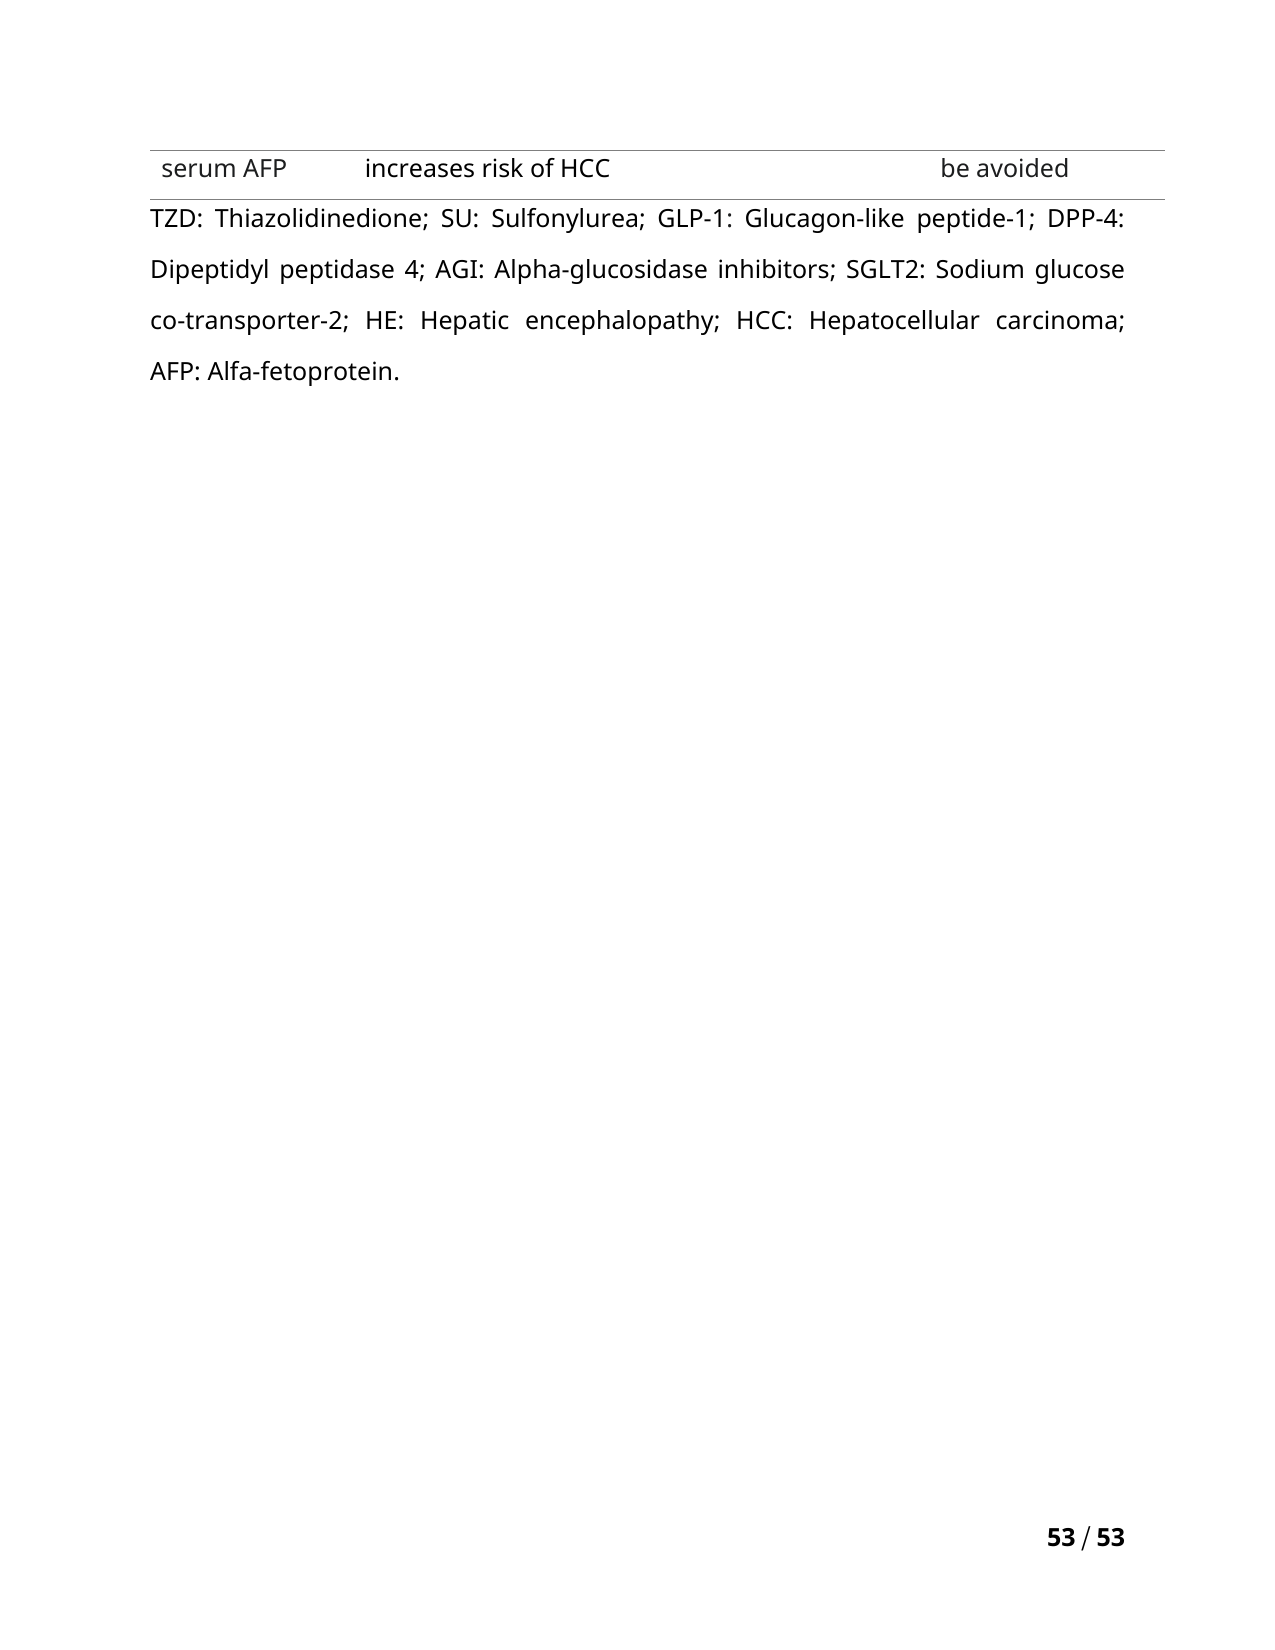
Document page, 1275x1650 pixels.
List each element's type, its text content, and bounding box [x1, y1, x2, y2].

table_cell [929, 151, 1165, 199]
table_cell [353, 151, 929, 199]
text TZD: Thiazolidinedione; SU: sulfonylurea; GLP-1: glucagon-like peptide-1; DPP-4: dipeptidyl peptidase 4; AGI: alpha-glucosidase inhibitors; SGLT2: sodium glucose co-transporter-2; HE: hepatic encephalopathy; HCC: hepatocellular carcinoma; AFP: alfa-fetoprotein. [150, 200, 1125, 388]
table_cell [150, 151, 353, 199]
